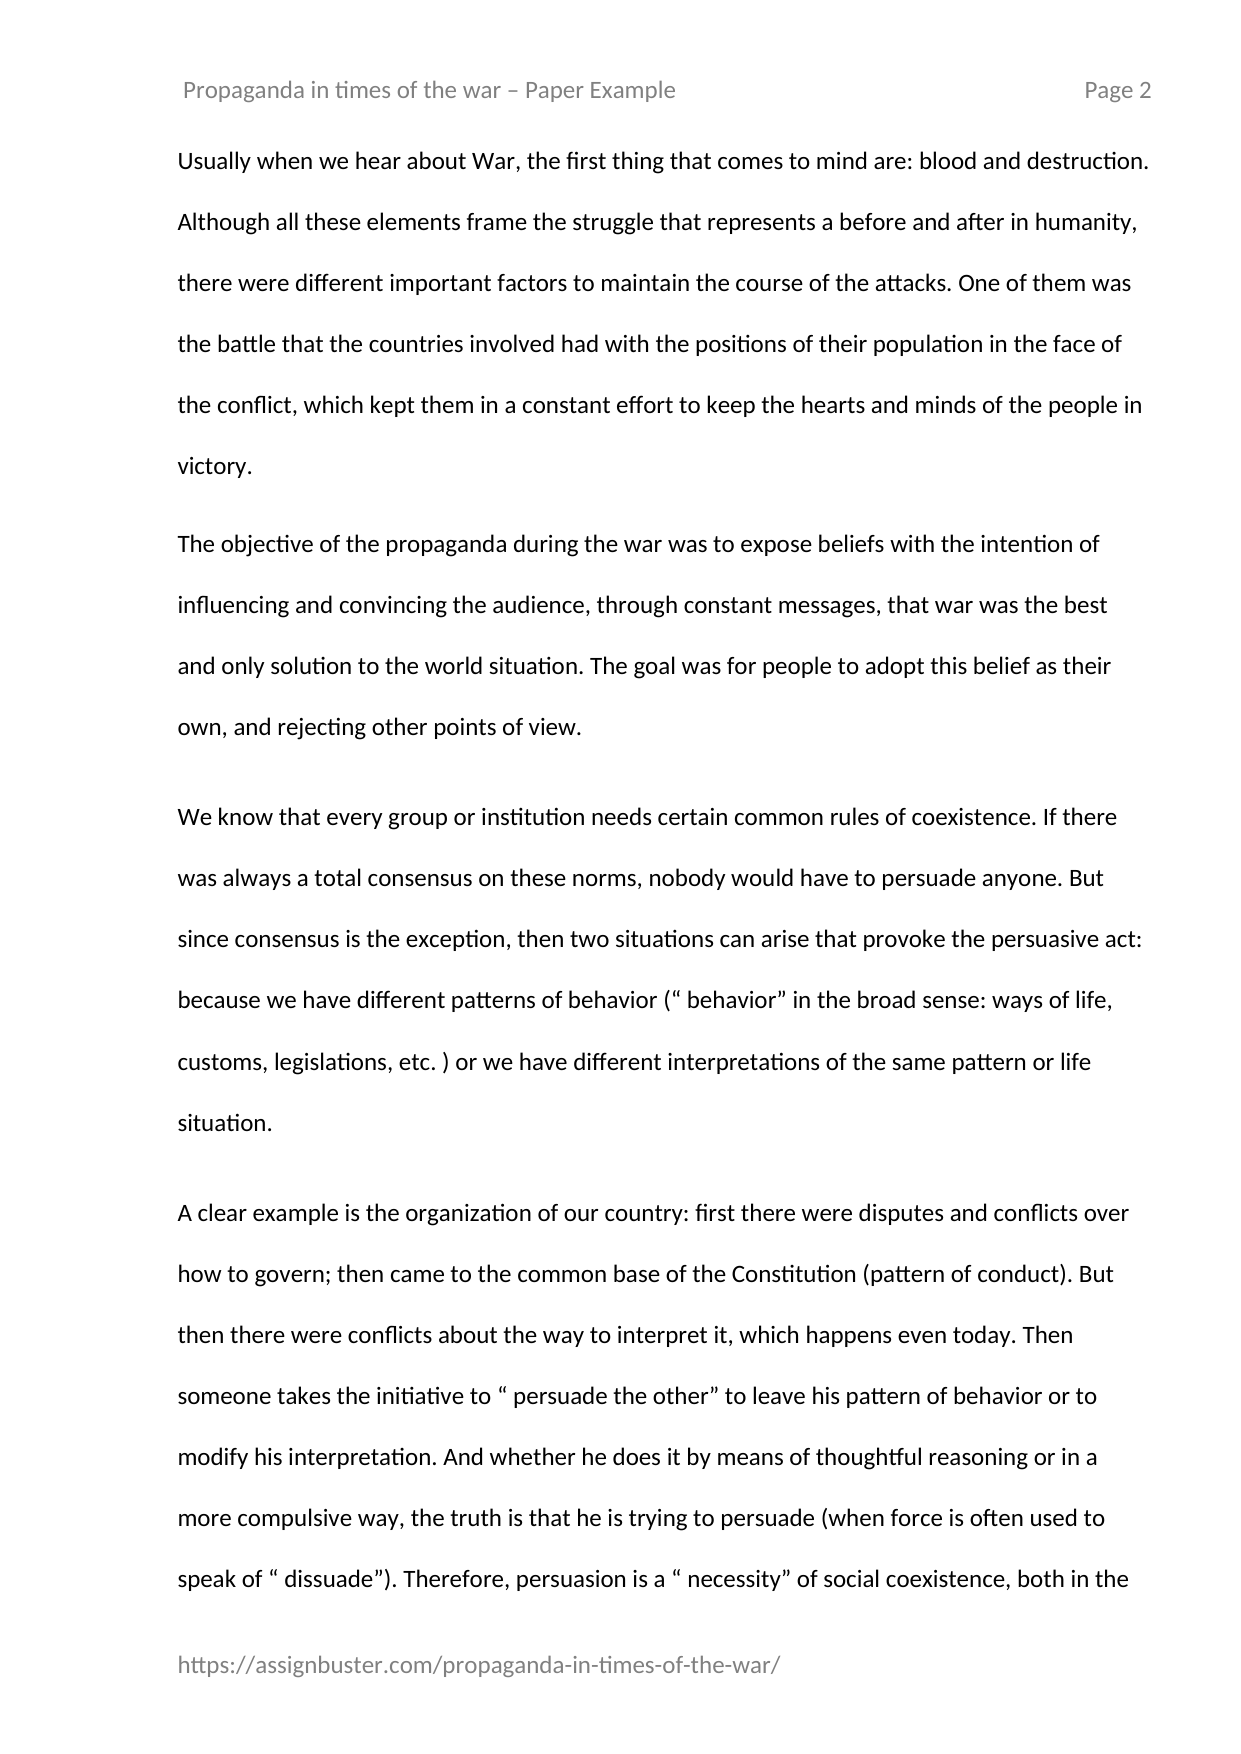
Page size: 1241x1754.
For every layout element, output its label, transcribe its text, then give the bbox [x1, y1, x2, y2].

text We know that every group or institution needs certain common rules of coexistence. If there was always a total consensus on these norms, nobody would have to persuade anyone. But since consensus is the exception, then two situations can arise that provoke the persuasive act: because we have different patterns of behavior (“ behavior” in the broad sense: ways of life, customs, legislations, etc. ) or we have different interpretations of the same pattern or life situation. [177, 802, 1152, 1137]
text The objective of the propaganda during the war was to expose beliefs with the intention of influencing and convincing the audience, through constant messages, that war was the best and only solution to the world situation. The goal was for people to adopt this belief as their own, and rejecting other points of view. [177, 528, 1152, 742]
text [177, 1197, 1152, 1594]
text Usually when we hear about War, the first thing that comes to mind are: blood and destruction. Although all these elements frame the struggle that represents a before and after in humanity, there were different important factors to maintain the course of the attacks. One of them was the battle that the countries involved had with the positions of their population in the face of the conflict, which kept them in a constant effort to keep the hearts and minds of the people in victory. [177, 145, 1152, 481]
